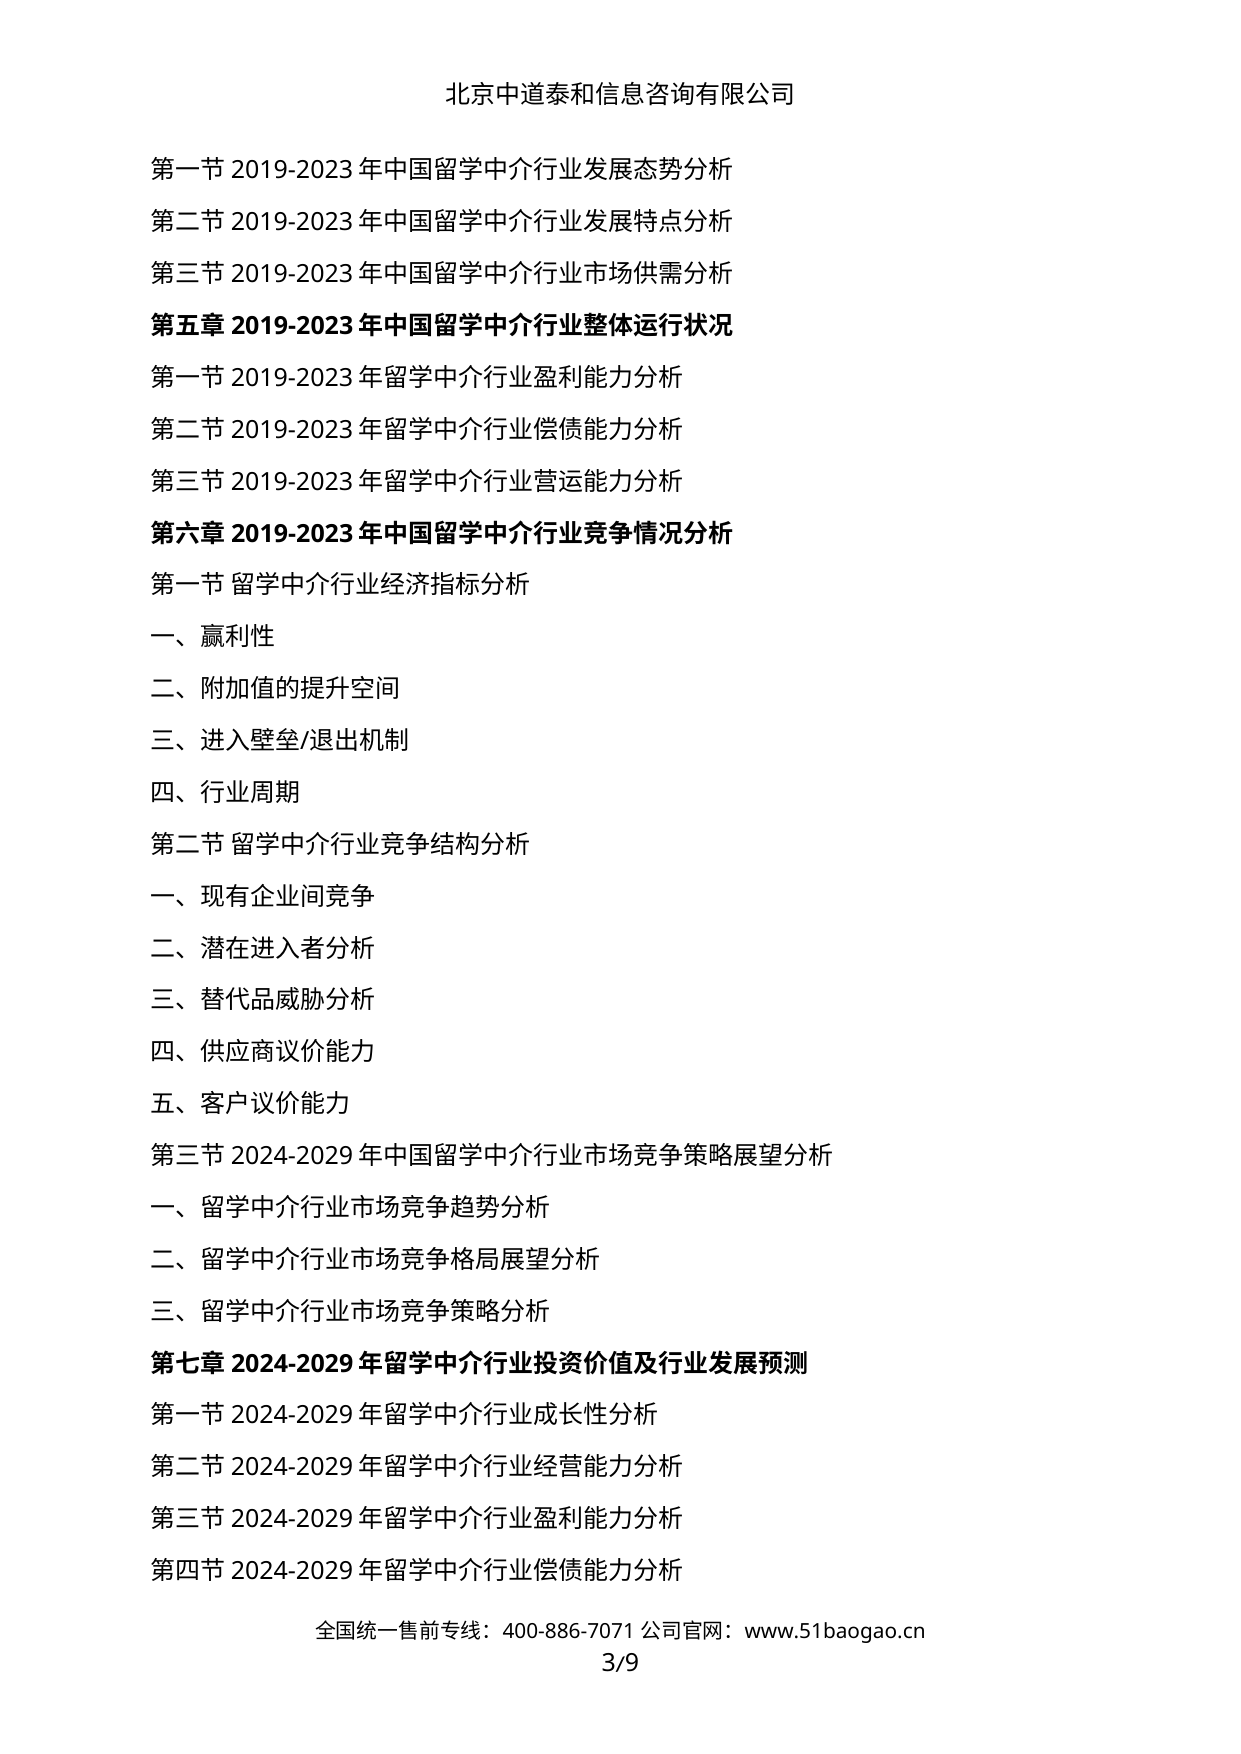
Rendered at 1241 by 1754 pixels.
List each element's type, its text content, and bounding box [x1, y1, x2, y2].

text 三、留学中介行业市场竞争策略分析 [150, 1291, 1090, 1327]
text 第二节 2024-2029年留学中介行业经营能力分析 [150, 1447, 1090, 1483]
text 第二节 留学中介行业竞争结构分析 [150, 824, 1090, 861]
text 第七章 2024-2029年留学中介行业投资价值及行业发展预测 [150, 1343, 1090, 1379]
text 一、现有企业间竞争 [150, 876, 1090, 912]
text 二、附加值的提升空间 [150, 669, 1090, 705]
text 第一节 2019-2023年中国留学中介行业发展态势分析 [150, 150, 1090, 186]
text 第一节 留学中介行业经济指标分析 [150, 565, 1090, 601]
text 第三节 2024-2029年中国留学中介行业市场竞争策略展望分析 [150, 1136, 1090, 1172]
text 第三节 2019-2023年中国留学中介行业市场供需分析 [150, 254, 1090, 290]
text 第五章 2019-2023年中国留学中介行业整体运行状况 [150, 306, 1090, 342]
text 三、替代品威胁分析 [150, 980, 1090, 1016]
text 第二节 2019-2023年中国留学中介行业发展特点分析 [150, 202, 1090, 238]
text 第三节 2019-2023年留学中介行业营运能力分析 [150, 461, 1090, 497]
text 第三节 2024-2029年留学中介行业盈利能力分析 [150, 1499, 1090, 1535]
text 三、进入壁垒/退出机制 [150, 721, 1090, 757]
text 第四节 2024-2029年留学中介行业偿债能力分析 [150, 1551, 1090, 1587]
text 第六章 2019-2023年中国留学中介行业竞争情况分析 [150, 513, 1090, 549]
text 一、留学中介行业市场竞争趋势分析 [150, 1187, 1090, 1224]
text 四、行业周期 [150, 772, 1090, 809]
text 第一节 2024-2029年留学中介行业成长性分析 [150, 1395, 1090, 1431]
text 第一节 2019-2023年留学中介行业盈利能力分析 [150, 357, 1090, 394]
text 二、潜在进入者分析 [150, 928, 1090, 964]
text 五、客户议价能力 [150, 1084, 1090, 1120]
text 二、留学中介行业市场竞争格局展望分析 [150, 1239, 1090, 1276]
text 四、供应商议价能力 [150, 1032, 1090, 1068]
text 一、赢利性 [150, 617, 1090, 653]
text 第二节 2019-2023年留学中介行业偿债能力分析 [150, 409, 1090, 446]
